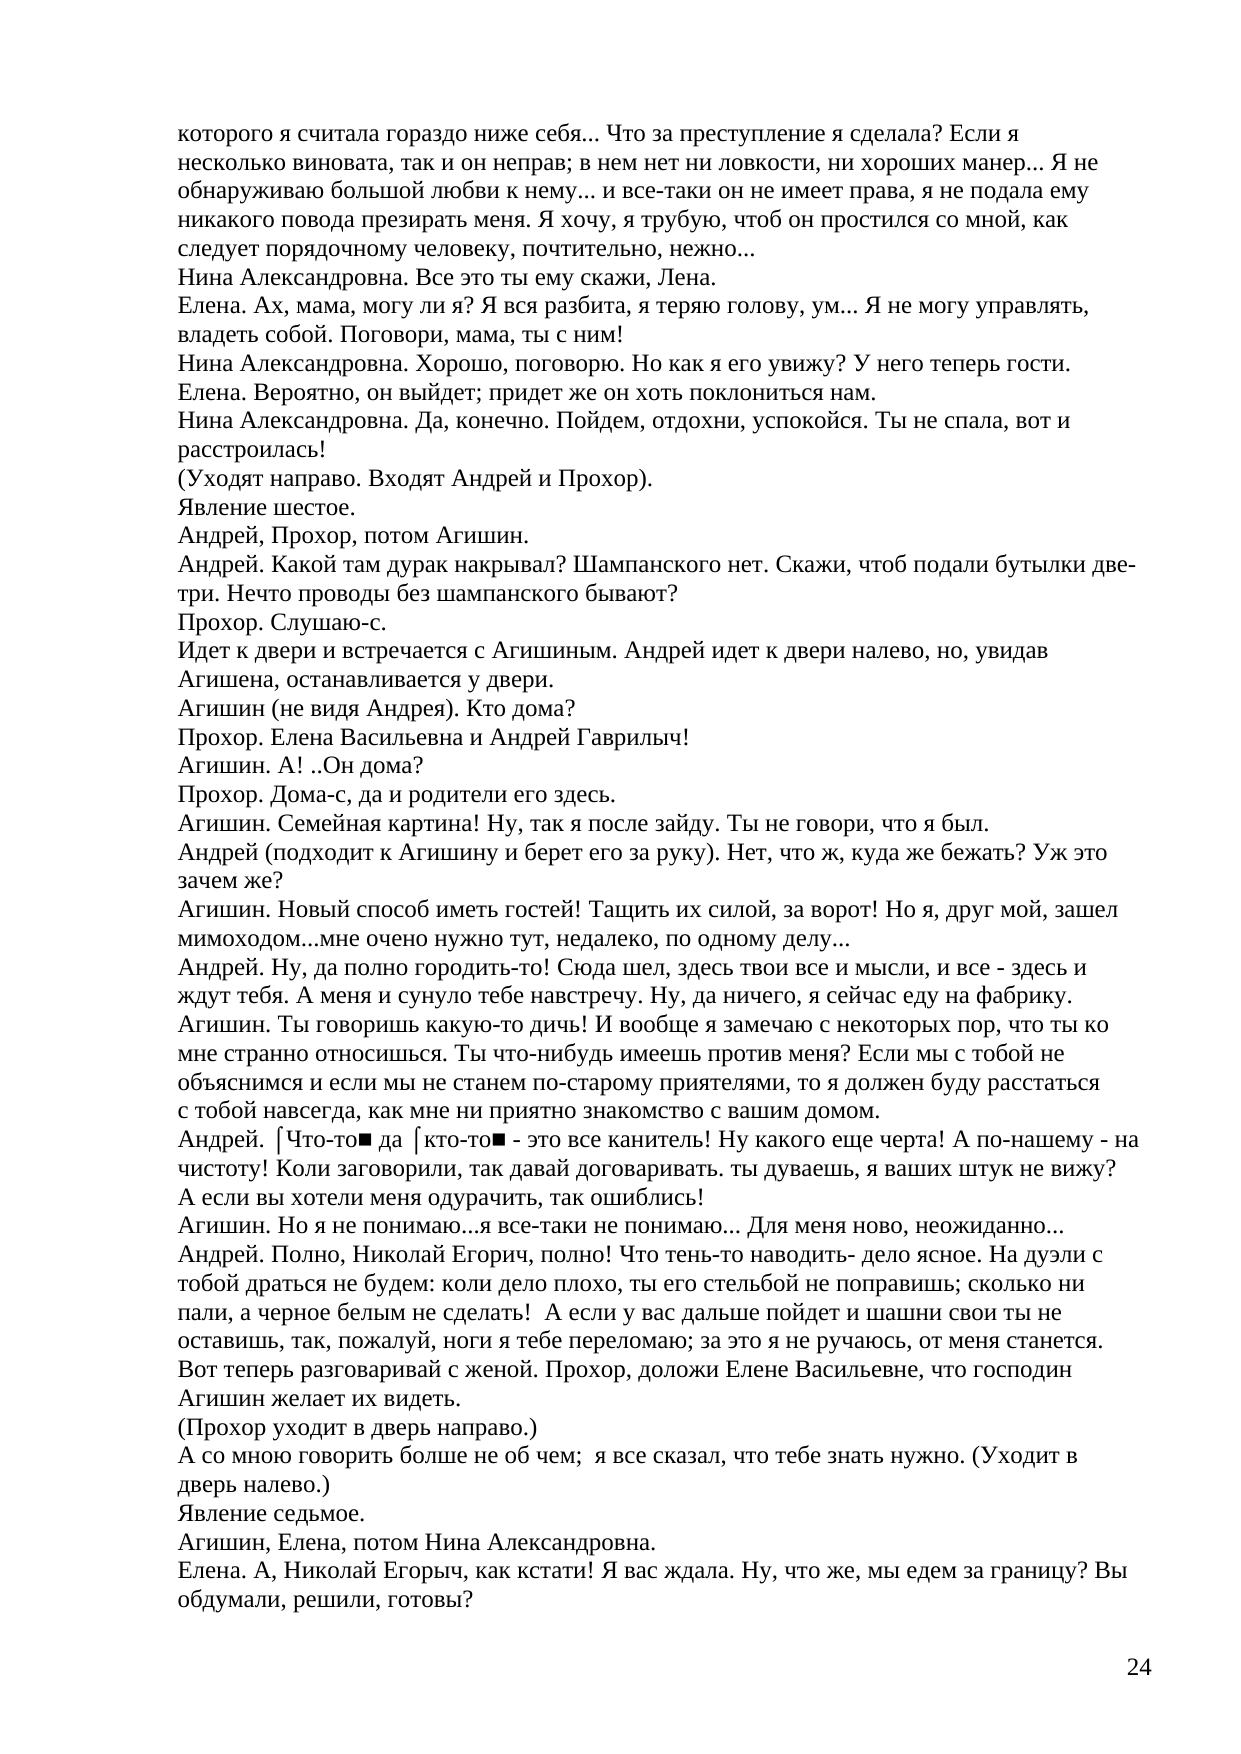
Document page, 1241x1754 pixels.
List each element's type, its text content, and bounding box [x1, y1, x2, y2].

text Андрей. Ну, да полно городить-то! Сюда шел, здесь твои все и мысли, и все - здесь и [177, 952, 1152, 981]
text Прохор. Елена Васильевна и Андрей Гаврилыч! [177, 722, 1152, 751]
text обдумали, решили, готовы? [177, 1584, 1152, 1613]
text Идет к двери и встречается с Агишиным. Андрей идет к двери налево, но, увидав [177, 636, 1152, 664]
text А со мною говорить болше не об чем; я все сказал, что тебе знать нужно. (Уходит в [177, 1441, 1152, 1469]
text Нина Александровна. Все это ты ему скажи, Лена. [177, 262, 1152, 291]
text (Прохор уходит в дверь направо.) [177, 1412, 1152, 1441]
text Агишин желает их видеть. [177, 1383, 1152, 1412]
text мимоходом...мне очено нужно тут, недалеко, по одному делу... [177, 923, 1152, 952]
text пали, а черное белым не сделать! А если у вас дальше пойдет и шашни свои ты не [177, 1297, 1152, 1326]
text Нина Александровна. Хорошо, поговорю. Но как я его увижу? У него теперь гости. [177, 348, 1152, 377]
text мне странно относишься. Ты что-нибудь имеешь против меня? Если мы с тобой не [177, 1038, 1152, 1067]
text три. Нечто проводы без шампанского бывают? [177, 578, 1152, 607]
text Нина Александровна. Да, конечно. Пойдем, отдохни, успокойся. Ты не спала, вот и [177, 406, 1152, 434]
text Елена. Вероятно, он выйдет; придет же он хоть поклониться нам. [177, 377, 1152, 406]
text Агишин. А! ..Он дома? [177, 751, 1152, 779]
text никакого повода презирать меня. Я хочу, я трубую, чтоб он простился со мной, как [177, 204, 1152, 233]
text владеть собой. Поговори, мама, ты с ним! [177, 319, 1152, 348]
text Агишин, Елена, потом Нина Александровна. [177, 1527, 1152, 1556]
text тобой драться не будем: коли дело плохо, ты его стельбой не поправишь; сколько ни [177, 1268, 1152, 1297]
text чистоту! Коли заговорили, так давай договаривать. ты дуваешь, я ваших штук не вижу? [177, 1153, 1152, 1182]
text расстроилась! [177, 434, 1152, 463]
text оставишь, так, пожалуй, ноги я тебе переломаю; за это я не ручаюсь, от меня станется. [177, 1326, 1152, 1354]
text Елена. А, Николай Егорыч, как кстати! Я вас ждала. Ну, что же, мы едем за границу? Вы [177, 1556, 1152, 1584]
text (Уходят направо. Входят Андрей и Прохор). [177, 463, 1152, 492]
text которого я считала гораздо ниже себя... Что за преступление я сделала? Если я [177, 118, 1152, 147]
text Агишин. Новый способ иметь гостей! Тащить их силой, за ворот! Но я, друг мой, зашел [177, 894, 1152, 923]
text Андрей. Полно, Николай Егорич, полно! Что тень-то наводить- дело ясное. На дуэли с [177, 1239, 1152, 1268]
text несколько виновата, так и он неправ; в нем нет ни ловкости, ни хороших манер... Я не [177, 147, 1152, 176]
text Агишин. Но я не понимаю...я все-таки не понимаю... Для меня ново, неожиданно... [177, 1211, 1152, 1239]
text Агишин. Семейная картина! Ну, так я после зайду. Ты не говори, что я был. [177, 808, 1152, 837]
text ждут тебя. А меня и сунуло тебе навстречу. Ну, да ничего, я сейчас еду на фабрику. [177, 981, 1152, 1009]
text Агишена, останавливается у двери. [177, 664, 1152, 693]
text Андрей, Прохор, потом Агишин. [177, 521, 1152, 549]
text Агишин. Ты говоришь какую-то дичь! И вообще я замечаю с некоторых пор, что ты ко [177, 1009, 1152, 1038]
text обнаруживаю большой любви к нему... и все-таки он не имеет права, я не подала ему [177, 176, 1152, 204]
text Прохор. Слушаю-с. [177, 607, 1152, 636]
text А если вы хотели меня одурачить, так ошиблись! [177, 1182, 1152, 1211]
text Прохор. Дома-с, да и родители его здесь. [177, 779, 1152, 808]
text Елена. Ах, мама, могу ли я? Я вся разбита, я теряю голову, ум... Я не могу управлять, [177, 291, 1152, 319]
text Вот теперь разговаривай с женой. Прохор, доложи Елене Васильевне, что господин [177, 1354, 1152, 1383]
text с тобой навсегда, как мне ни приятно знакомство с вашим домом. [177, 1096, 1152, 1124]
text объяснимся и если мы не станем по-старому приятелями, то я должен буду расстаться [177, 1067, 1152, 1096]
text дверь налево.) [177, 1469, 1152, 1498]
text следует порядочному человеку, почтительно, нежно... [177, 233, 1152, 262]
text Андрей (подходит к Агишину и берет его за руку). Нет, что ж, куда же бежать? Уж это [177, 837, 1152, 866]
text Андрей. ⌠Что-то■ да ⌠кто-то■ - это все канитель! Ну какого еще черта! А по-нашему - на [177, 1124, 1152, 1153]
text Явление седьмое. [177, 1498, 1152, 1527]
text зачем же? [177, 866, 1152, 894]
text Андрей. Какой там дурак накрывал? Шампанского нет. Скажи, чтоб подали бутылки две- [177, 549, 1152, 578]
text Агишин (не видя Андрея). Кто дома? [177, 693, 1152, 722]
text Явление шестое. [177, 492, 1152, 521]
